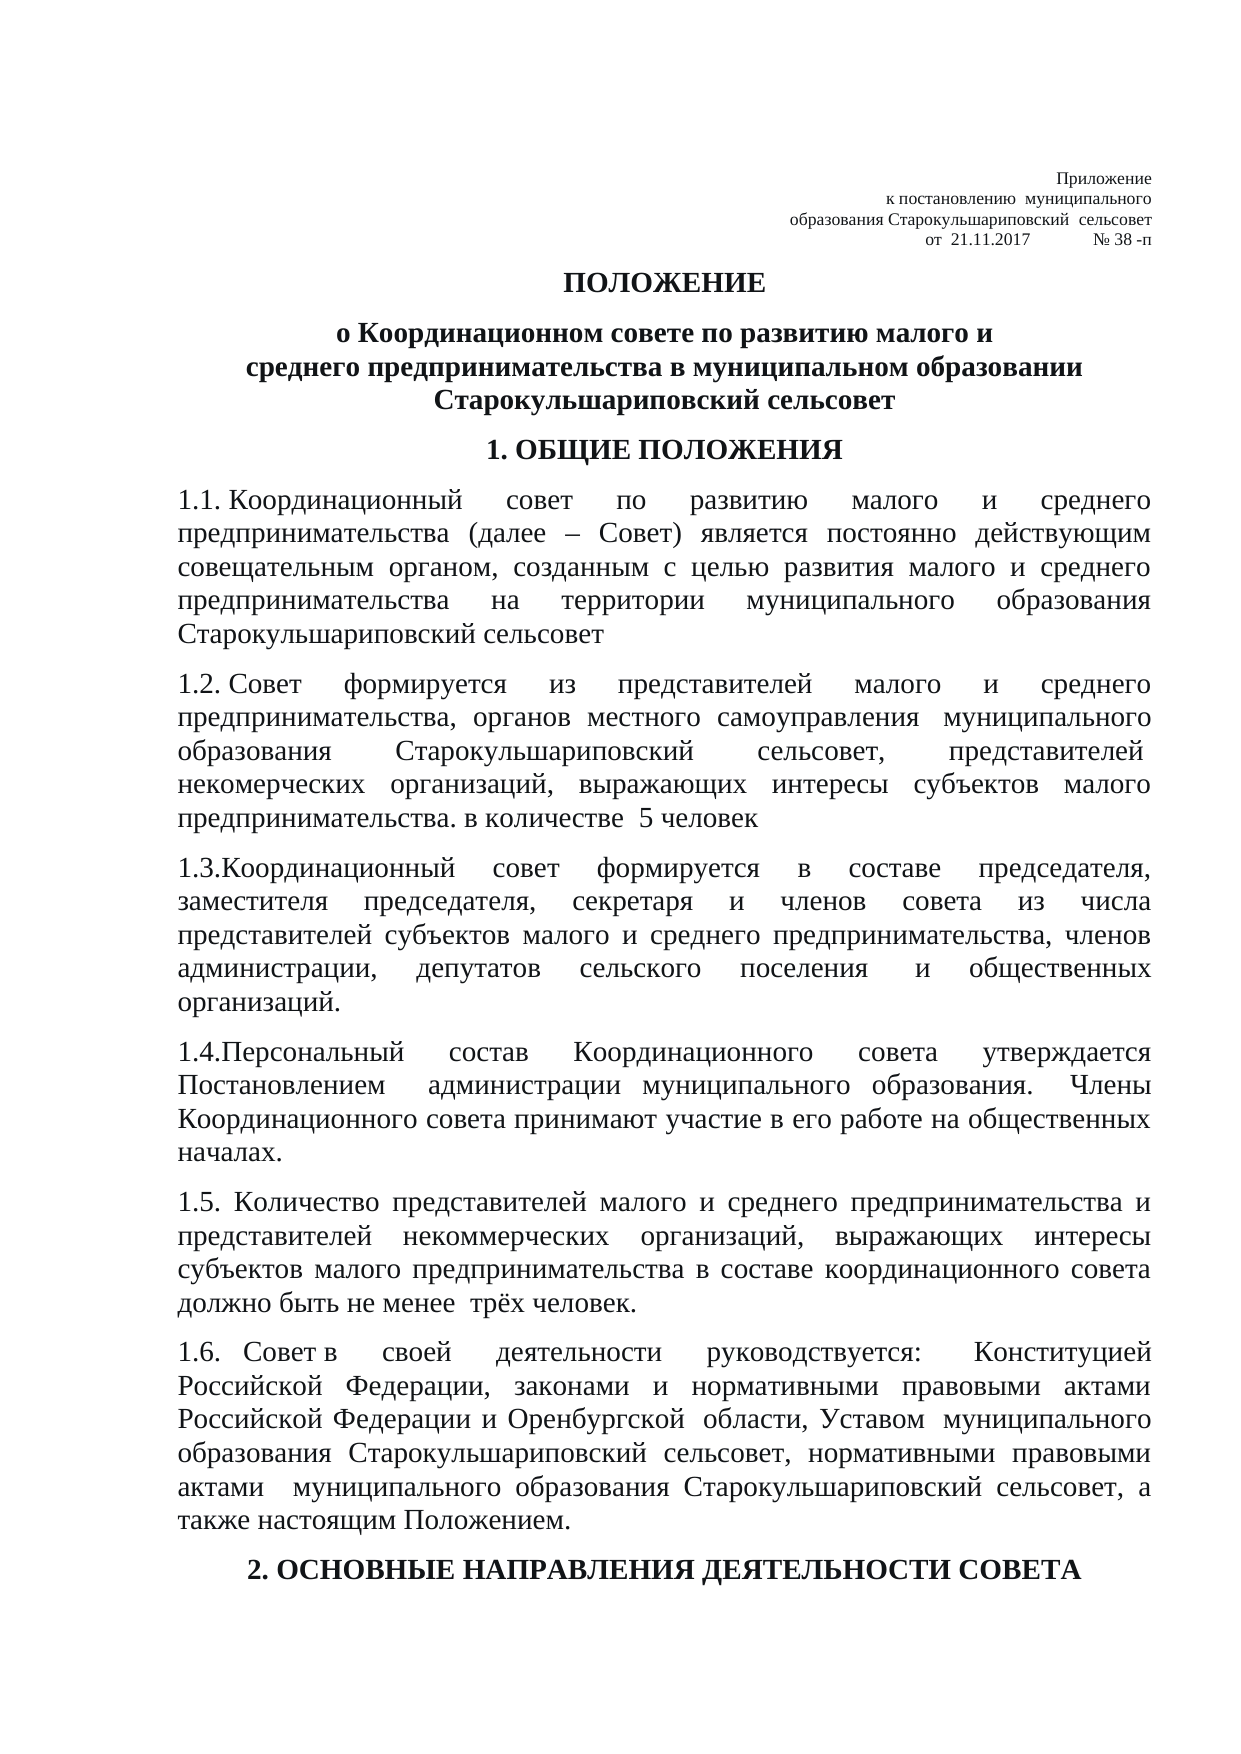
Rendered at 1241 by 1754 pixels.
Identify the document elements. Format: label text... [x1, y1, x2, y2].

text о Координационном совете по развитию малого и среднего предпринимательства в муниципальном образовании Старокульшариповский сельсовет [177, 315, 1152, 416]
text от 21.11.2017 № 38 -п [177, 229, 1152, 249]
text ПОЛОЖЕНИЕ [177, 265, 1152, 299]
text 1.2. Совет формируется из представителей малого и среднего предпринимательства, органов местного самоуправления муниципального образования Старокульшариповский сельсовет, представителей некомерческих организаций, выражающих интересы субъектов малого предпринимательства. в количестве 5 человек [177, 666, 1152, 833]
text 1.4.Персональный состав Координационного совета утверждается Постановлением администрации муниципального образования. Члены Координационного совета принимают участие в его работе на общественных началах. [177, 1034, 1152, 1168]
text 1. ОБЩИЕ ПОЛОЖЕНИЯ [177, 432, 1152, 466]
text 1.1. Координационный совет по развитию малого и среднего предпринимательства (далее – Совет) является постоянно действующим совещательным органом, созданным с целью развития малого и среднего предпринимательства на территории муниципального образования Старокульшариповский сельсовет [177, 482, 1152, 649]
text 1.3.Координационный совет формируется в составе председателя, заместителя председателя, секретаря и членов совета из числа представителей субъектов малого и среднего предпринимательства, членов администрации, депутатов сельского поселения и общественных организаций. [177, 850, 1152, 1017]
text 1.6. Совет в своей деятельности руководствуется: Конституцией Российской Федерации, законами и нормативными правовыми актами Российской Федерации и Оренбургской области, Уставом муниципального образования Старокульшариповский сельсовет, нормативными правовыми актами муниципального образования Старокульшариповский сельсовет, а также настоящим Положением. [177, 1334, 1152, 1536]
text 1.5. Количество представителей малого и среднего предпринимательства и представителей некоммерческих организаций, выражающих интересы субъектов малого предпринимательства в составе координационного совета должно быть не менее трёх человек. [177, 1184, 1152, 1318]
text к постановлению муниципального [177, 188, 1152, 208]
text 2. ОСНОВНЫЕ НАПРАВЛЕНИЯ ДЕЯТЕЛЬНОСТИ СОВЕТА [177, 1552, 1152, 1586]
text Приложение [177, 168, 1152, 188]
text образования Старокульшариповский сельсовет [177, 208, 1152, 229]
